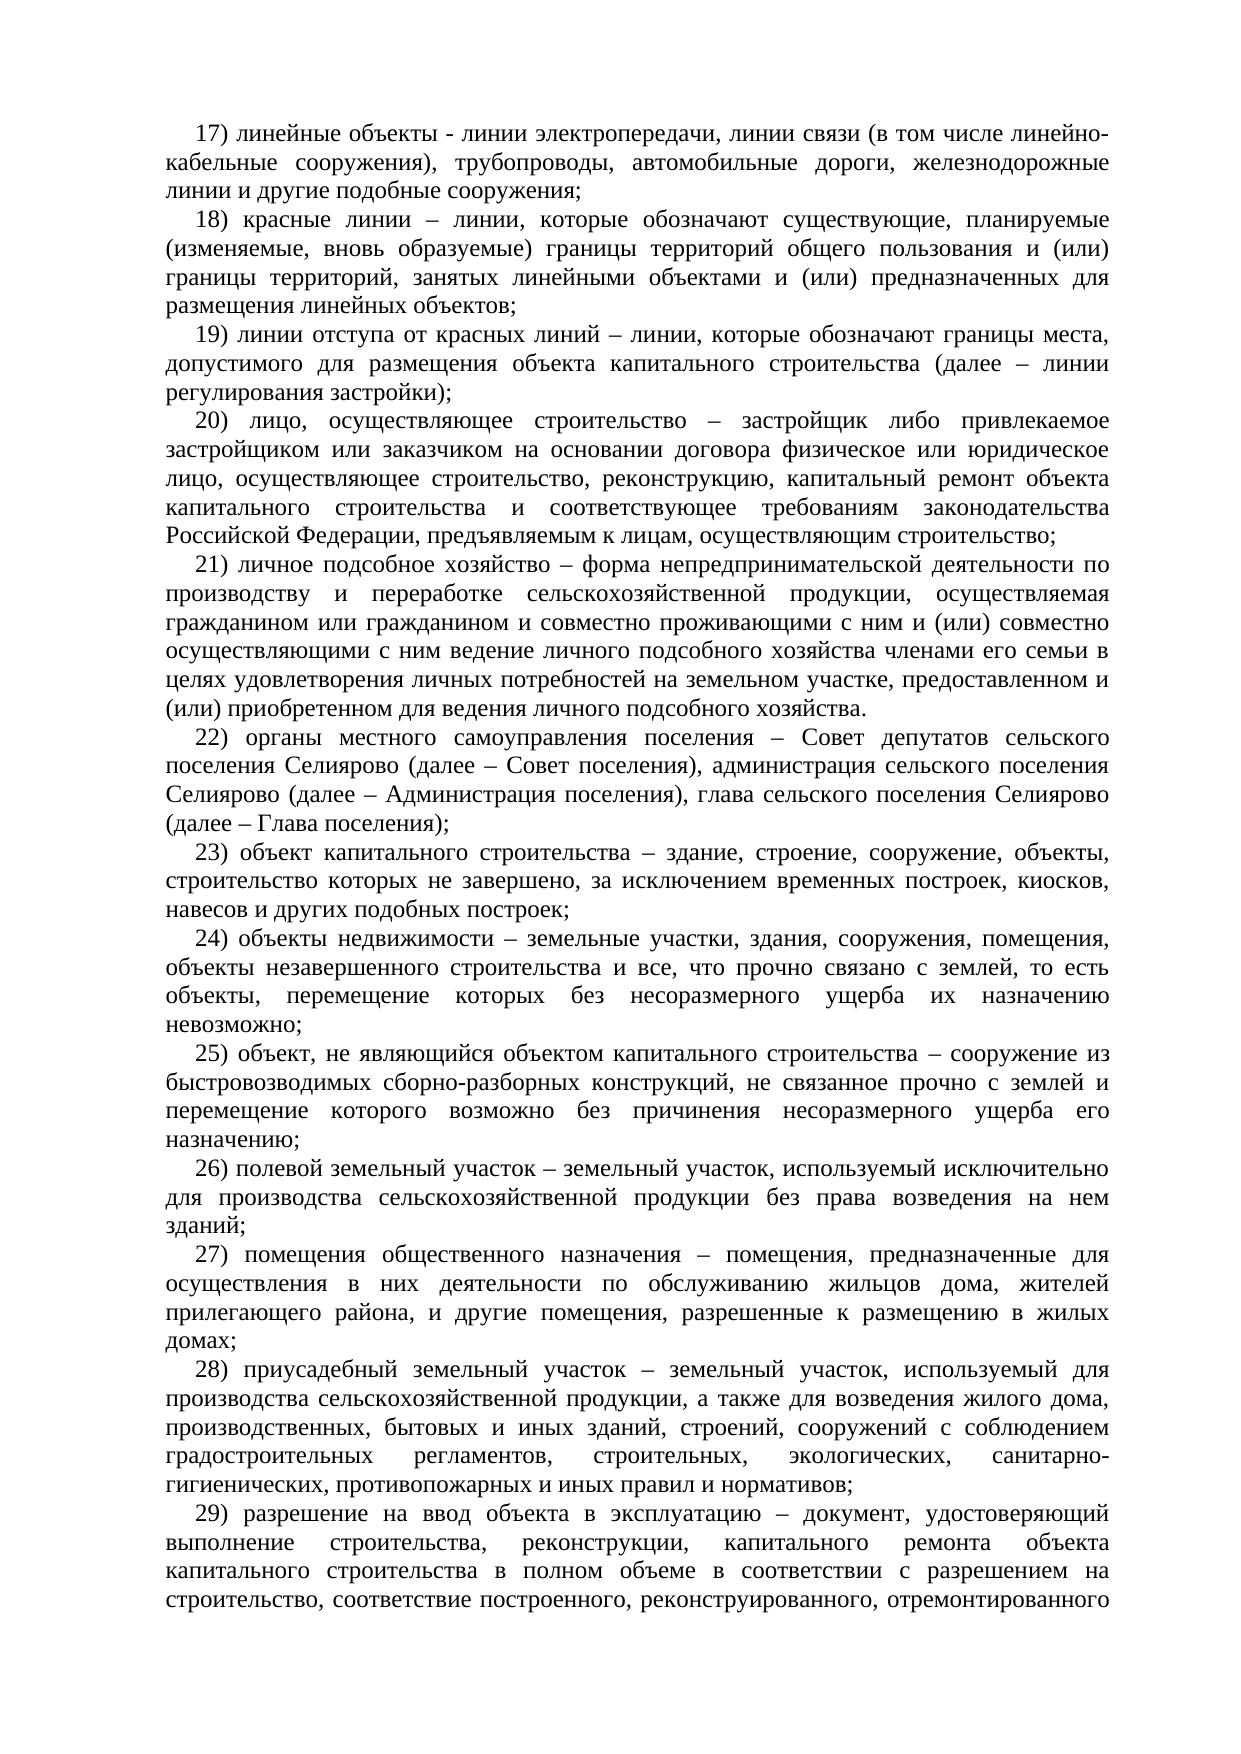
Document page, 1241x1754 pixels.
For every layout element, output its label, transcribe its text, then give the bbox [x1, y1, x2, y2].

text 28) приусадебный земельный участок – земельный участок, используемый для производства сельскохозяйственной продукции, а также для возведения жилого дома, производственных, бытовых и иных зданий, строений, сооружений с соблюдением градостроительных регламентов, строительных, экологических, санитарно-гигиенических, противопожарных и иных правил и нормативов; [165, 1354, 1110, 1498]
text 18) красные линии – линии, которые обозначают существующие, планируемые (изменяемые, вновь образуемые) границы территорий общего пользования и (или) границы территорий, занятых линейными объектами и (или) предназначенных для размещения линейных объектов; [165, 204, 1110, 319]
text 23) объект капитального строительства – здание, строение, сооружение, объекты, строительство которых не завершено, за исключением временных построек, киосков, навесов и других подобных построек; [165, 837, 1110, 923]
text 17) линейные объекты - линии электропередачи, линии связи (в том числе линейно-кабельные сооружения), трубопроводы, автомобильные дороги, железнодорожные линии и другие подобные сооружения; [165, 118, 1110, 204]
text 25) объект, не являющийся объектом капитального строительства – сооружение из быстровозводимых сборно-разборных конструкций, не связанное прочно с землей и перемещение которого возможно без причинения несоразмерного ущерба его назначению; [165, 1038, 1110, 1153]
text 22) органы местного самоуправления поселения – Совет депутатов сельского поселения Селиярово (далее – Совет поселения), администрация сельского поселения Селиярово (далее – Администрация поселения), глава сельского поселения Селиярово (далее – Глава поселения); [165, 722, 1110, 837]
text 24) объекты недвижимости – земельные участки, здания, сооружения, помещения, объекты незавершенного строительства и все, что прочно связано с землей, то есть объекты, перемещение которых без несоразмерного ущерба их назначению невозможно; [165, 923, 1110, 1038]
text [165, 1498, 1110, 1613]
text 27) помещения общественного назначения – помещения, предназначенные для осуществления в них деятельности по обслуживанию жильцов дома, жителей прилегающего района, и другие помещения, разрешенные к размещению в жилых домах; [165, 1239, 1110, 1354]
text 26) полевой земельный участок – земельный участок, используемый исключительно для производства сельскохозяйственной продукции без права возведения на нем зданий; [165, 1153, 1110, 1239]
text 21) личное подсобное хозяйство – форма непредпринимательской деятельности по производству и переработке сельскохозяйственной продукции, осуществляемая гражданином или гражданином и совместно проживающими с ним и (или) совместно осуществляющими с ним ведение личного подсобного хозяйства членами его семьи в целях удовлетворения личных потребностей на земельном участке, предоставленном и (или) приобретенном для ведения личного подсобного хозяйства. [165, 549, 1110, 722]
text 19) линии отступа от красных линий – линии, которые обозначают границы места, допустимого для размещения объекта капитального строительства (далее – линии регулирования застройки); [165, 319, 1110, 406]
text 20) лицо, осуществляющее строительство – застройщик либо привлекаемое застройщиком или заказчиком на основании договора физическое или юридическое лицо, осуществляющее строительство, реконструкцию, капитальный ремонт объекта капитального строительства и соответствующее требованиям законодательства Российской Федерации, предъявляемым к лицам, осуществляющим строительство; [165, 406, 1110, 549]
